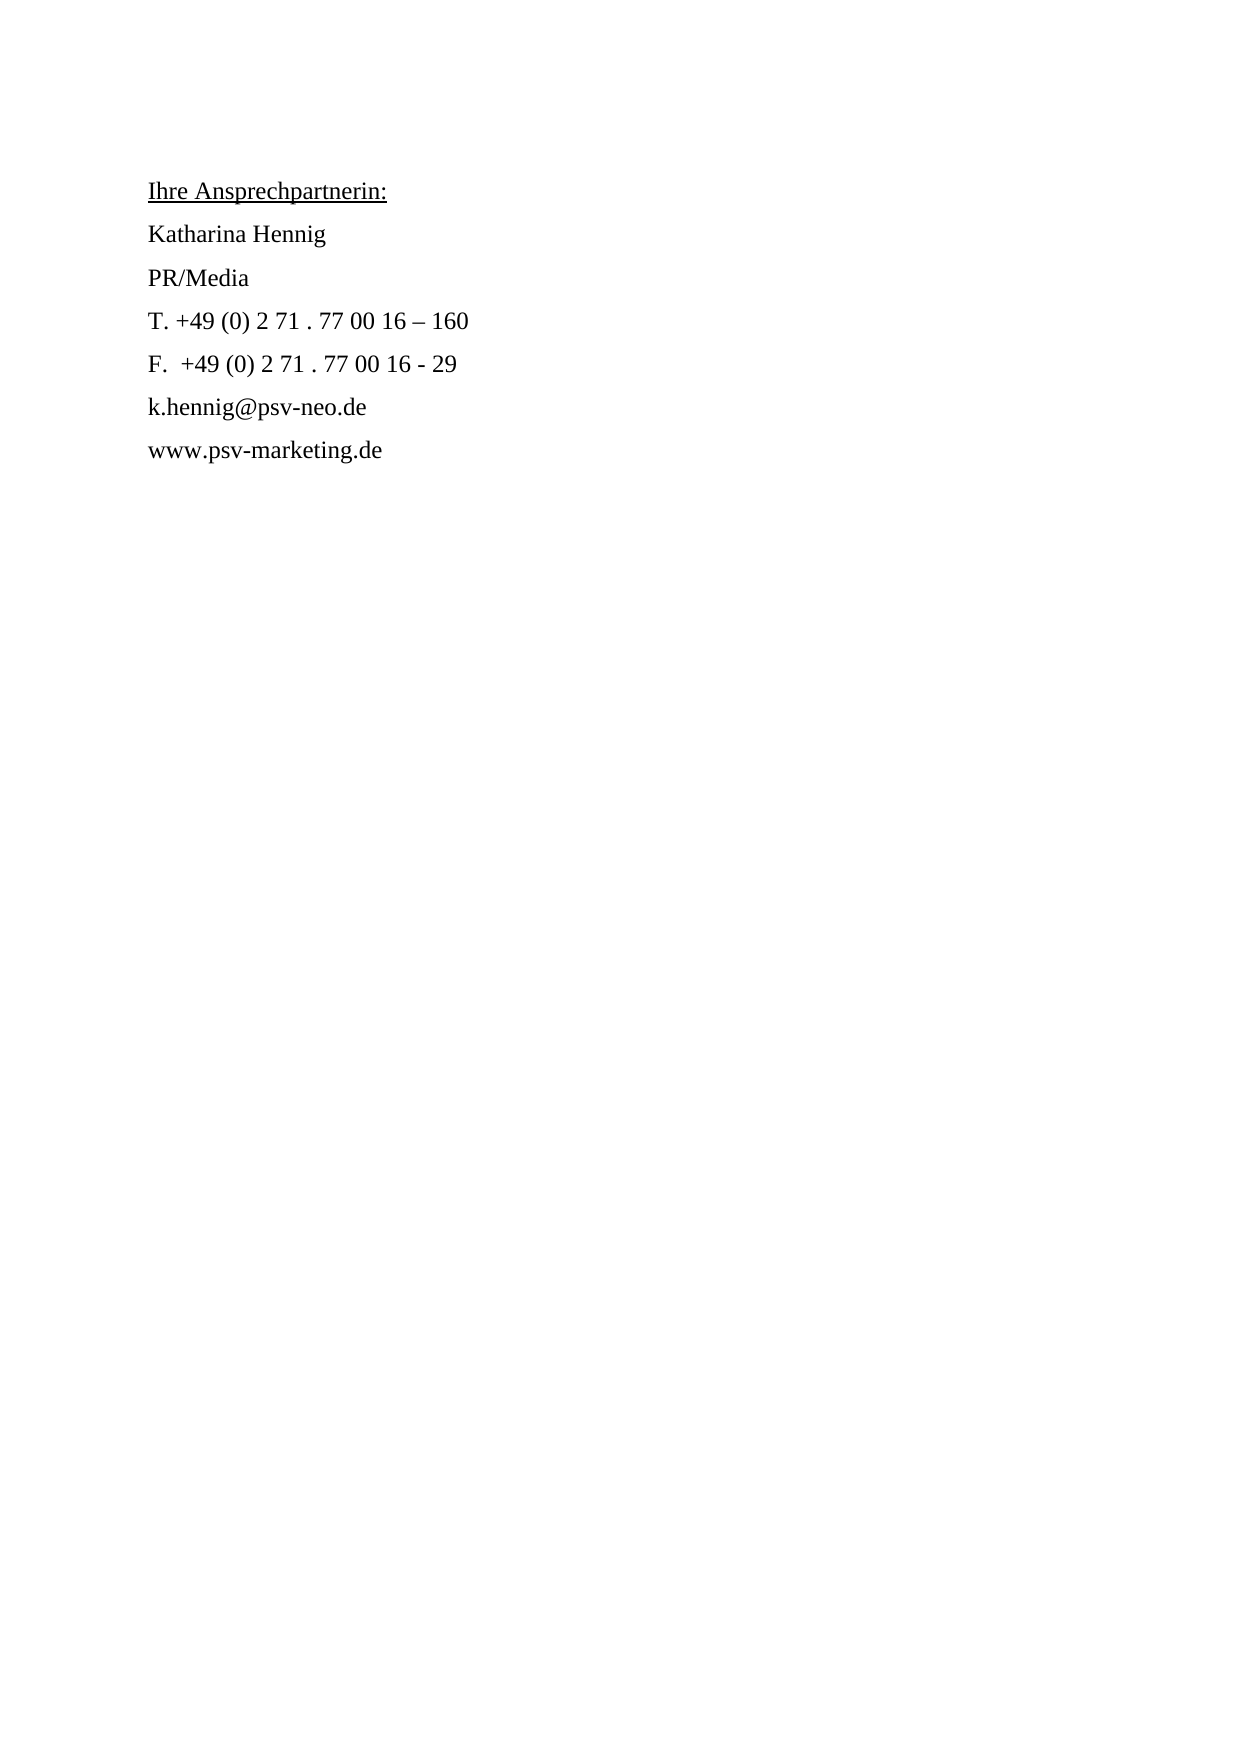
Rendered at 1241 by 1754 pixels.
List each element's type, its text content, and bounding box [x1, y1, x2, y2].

text F. +49 (0) 2 71 . 77 00 16 - 29 [148, 349, 1093, 378]
text Katharina Hennig [148, 219, 1093, 248]
text www.psv-marketing.de [148, 435, 1093, 464]
text PR/Media [148, 263, 1093, 291]
text k.hennig@psv-neo.de [148, 392, 1093, 421]
text T. +49 (0) 2 71 . 77 00 16 – 160 [148, 306, 1093, 334]
text Ihre Ansprechpartnerin: [148, 176, 1093, 205]
